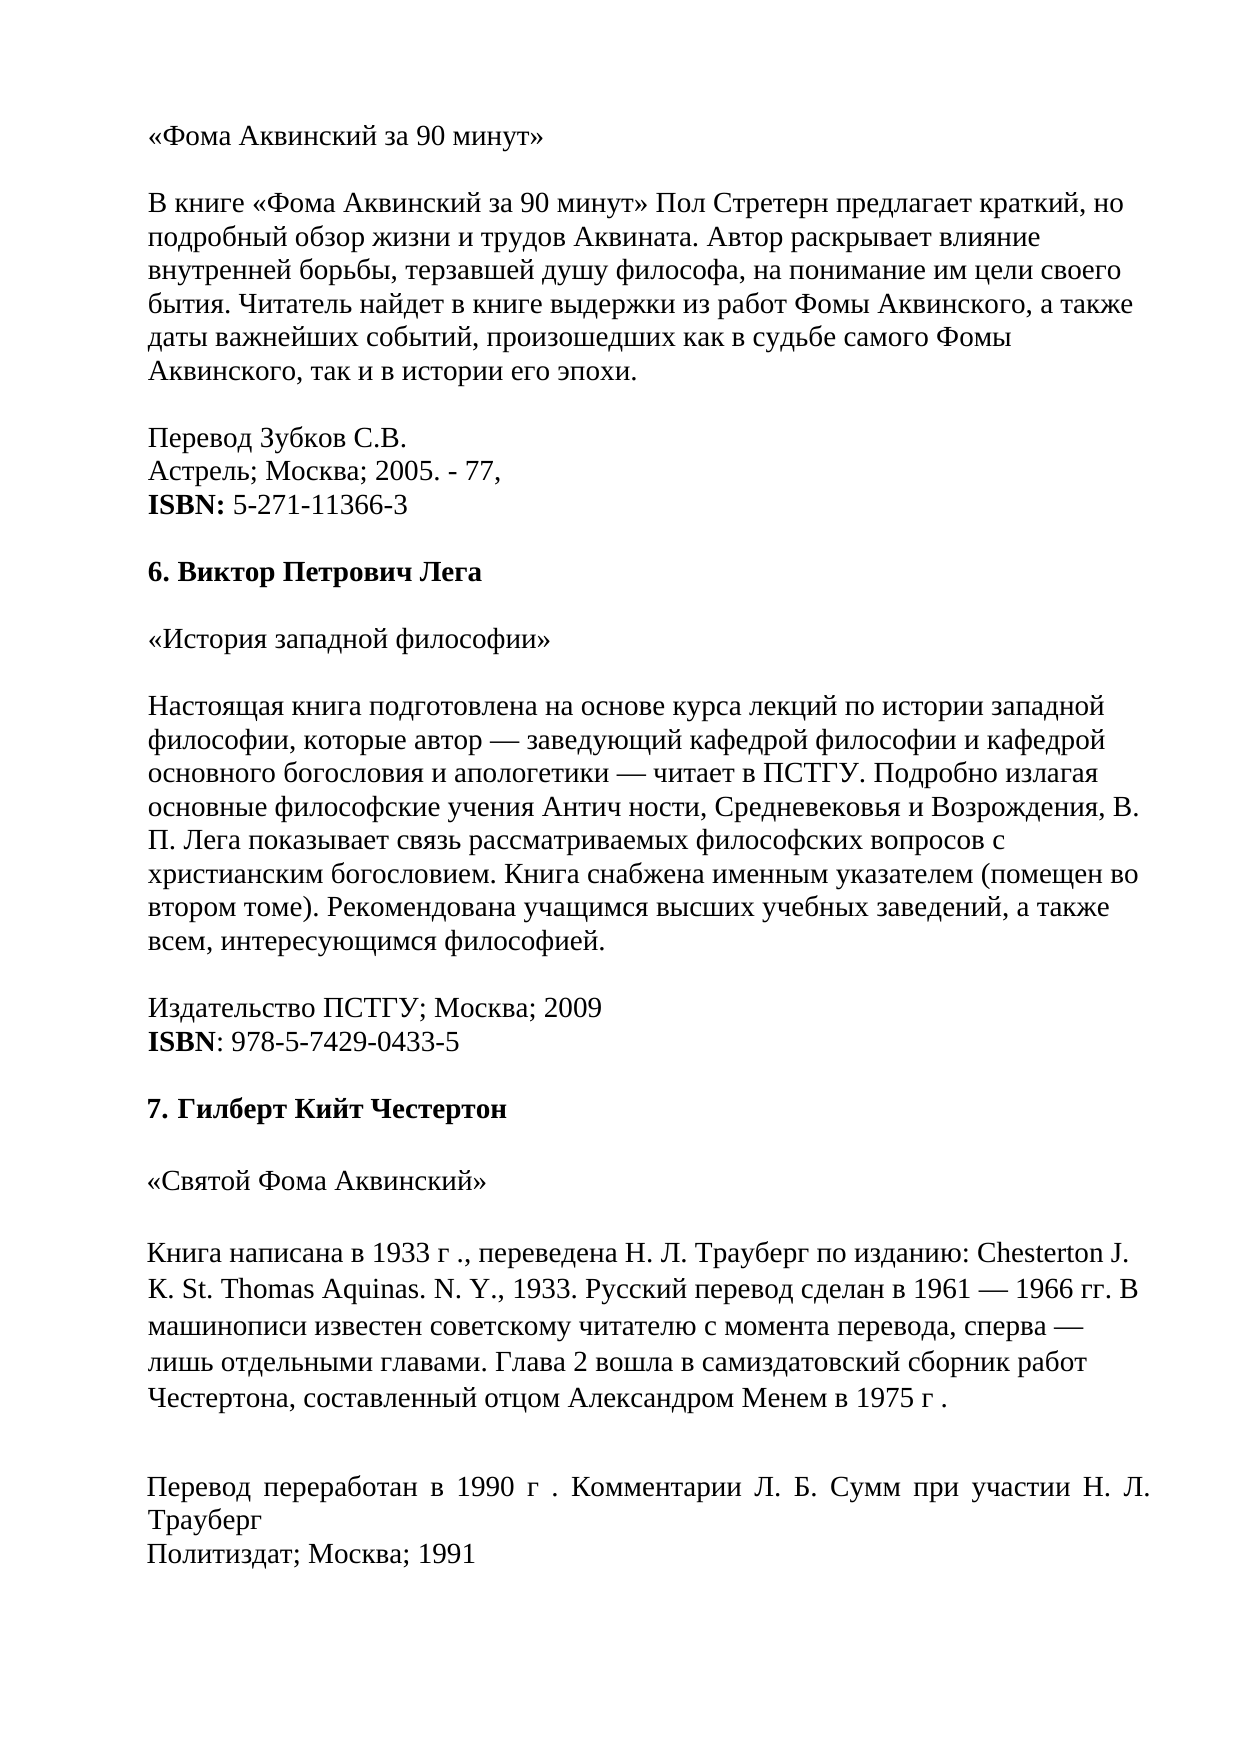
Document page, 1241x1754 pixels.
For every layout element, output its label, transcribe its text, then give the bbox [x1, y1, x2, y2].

list Виктор Петрович Лега [148, 554, 1152, 588]
list «История западной философии» [148, 621, 1152, 655]
list Книга написана в 1933 г ., переведена Н. Л. Трауберг по изданию: Chesterton J. К. St. Thomas Aquinas. N. Y., 1933. Русский перевод сделан в 1961 — 1966 гг. В машинописи известен советскому читателю с момента перевода, сперва — лишь отдельными главами. Глава 2 вошла в самиздатовский сборник работ Честертона, составленный отцом Александром Менем в 1975 г . [146, 1235, 1152, 1413]
list Настоящая книга подготовлена на основе курса лекций по истории западной философии, которые автор — заведующий кафедрой философии и кафедрой основного богословия и апологетики — читает в ПСТГУ. Подробно излагая основные философские учения Антич ности, Средневековья и Возрождения, В. П. Лега показывает связь рассматриваемых философских вопросов с христианским богословием. Книга снабжена именным указателем (помещен во втором томе). Рекомендована учащимся высших учебных заведений, а также всем, интересующимся философией. [148, 688, 1152, 957]
list Перевод Зубков С.В. [148, 420, 1152, 453]
list ISBN: 5-271-11366-3 [148, 487, 1152, 521]
list «Фома Аквинский за 90 минут» [148, 118, 1152, 152]
list Издательство ПСТГУ; Москва; 2009 [148, 990, 1152, 1024]
text Перевод переработан в 1990 г . Комментарии Л. Б. Сумм при участии Н. Л. Трауберг [146, 1469, 1152, 1536]
list В книге «Фома Аквинский за 90 минут» Пол Стретерн предлагает краткий, но подробный обзор жизни и трудов Аквината. Автор раскрывает влияние внутренней борьбы, терзавшей душу философа, на понимание им цели своего бытия. Читатель найдет в книге выдержки из работ Фомы Аквинского, а также даты важнейших событий, произошедших как в судьбе самого Фомы Аквинского, так и в истории его эпохи. [148, 185, 1152, 386]
list ISBN: 978-5-7429-0433-5 [148, 1024, 1152, 1057]
list «Святой Фома Аквинский» [146, 1163, 1152, 1197]
list Гилберт Кийт Честертон [146, 1091, 1152, 1124]
list Политиздат; Москва; 1991 [146, 1536, 1152, 1569]
list Астрель; Москва; 2005. - 77, [148, 453, 1152, 487]
